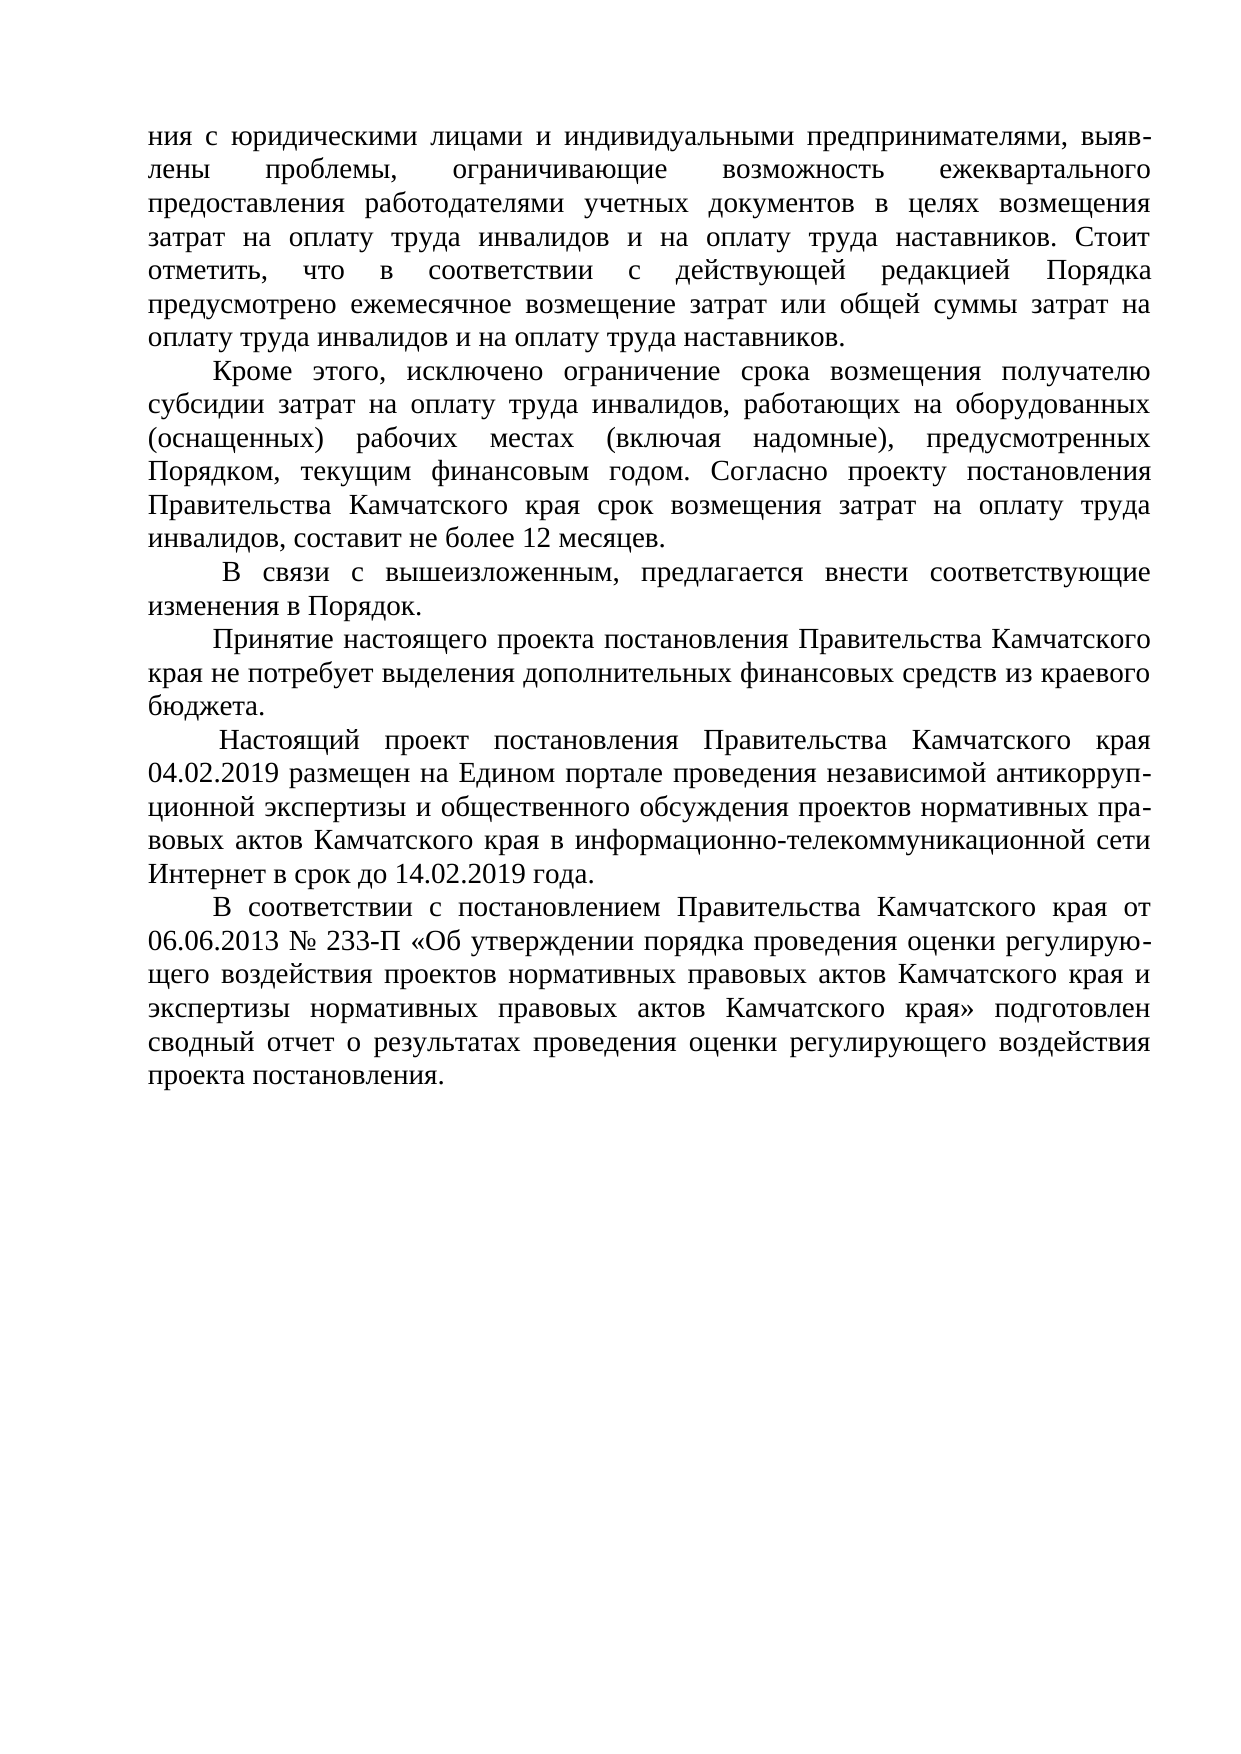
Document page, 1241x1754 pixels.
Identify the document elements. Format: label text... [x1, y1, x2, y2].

text В соответствии с постановлением Правительства Камчатского края от 06.06.2013 № 233-П «Об утверждении порядка проведения оценки регулирующего воздействия проектов нормативных правовых актов Камчатского края и экспертизы нормативных правовых актов Камчатского края» подготовлен сводный отчет о результатах проведения оценки регулирующего воздействия проекта постановления. [148, 889, 1152, 1091]
text Кроме этого, исключено ограничение срока возмещения получателю субсидии затрат на оплату труда инвалидов, работающих на оборудованных (оснащенных) рабочих местах (включая надомные), предусмотренных Порядком, текущим финансовым годом. Согласно проекту постановления Правительства Камчатского края срок возмещения затрат на оплату труда инвалидов, составит не более 12 месяцев. [148, 353, 1152, 554]
text Настоящий проект постановления Правительства Камчатского края 04.02.2019 размещен на Едином портале проведения независимой антикоррупционной экспертизы и общественного обсуждения проектов нормативных правовых актов Камчатского края в информационно-телекоммуникационной сети Интернет в срок до 14.02.2019 года. [148, 722, 1152, 889]
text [148, 118, 1152, 353]
text В связи с вышеизложенным, предлагается внести соответствующие изменения в Порядок. [148, 554, 1152, 621]
text Принятие настоящего проекта постановления Правительства Камчатского края не потребует выделения дополнительных финансовых средств из краевого бюджета. [148, 621, 1152, 722]
